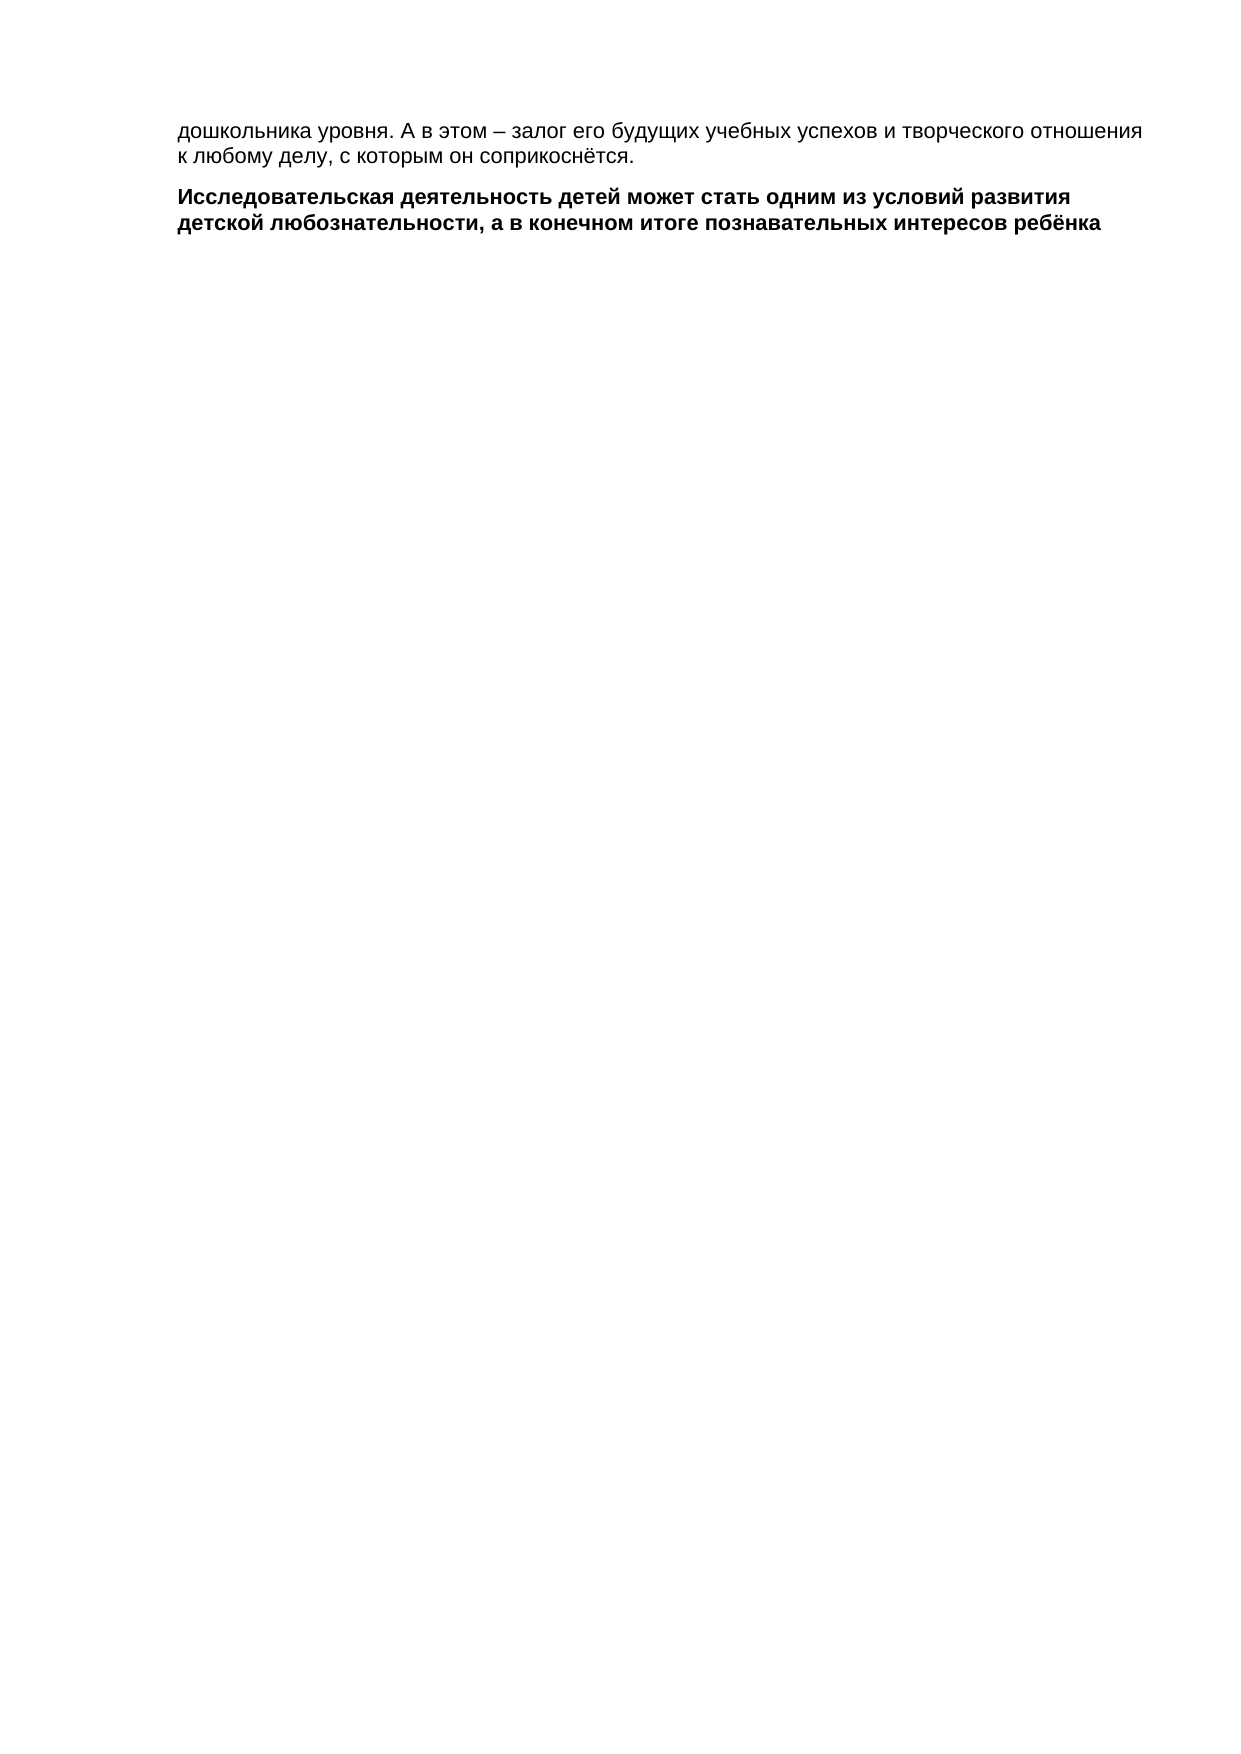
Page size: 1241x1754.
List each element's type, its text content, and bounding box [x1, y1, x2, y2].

text Исследовательская деятельность детей может стать одним из условий развития детской любознательности, а в конечном итоге познавательных интересов ребёнка [177, 184, 1152, 234]
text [177, 118, 1152, 168]
